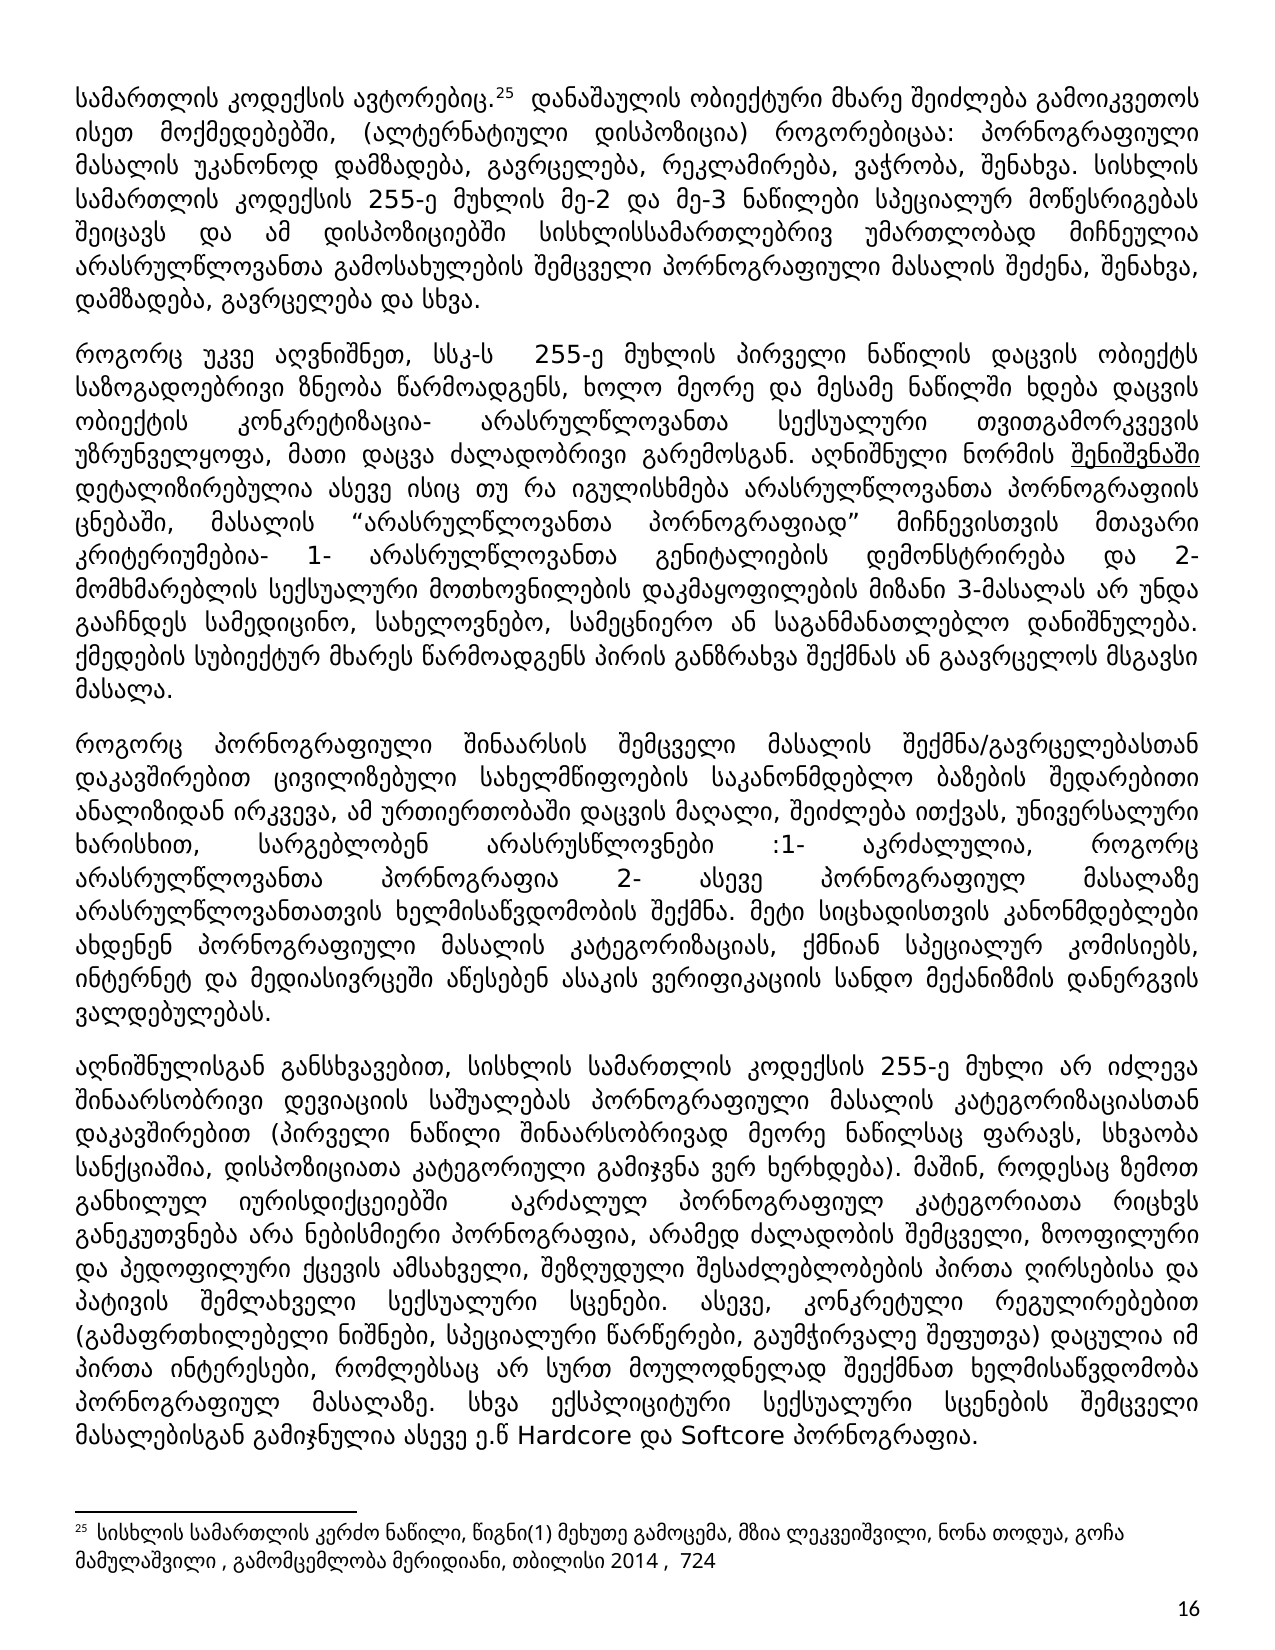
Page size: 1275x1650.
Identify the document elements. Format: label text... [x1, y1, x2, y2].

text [75, 84, 1200, 315]
text აღნიშნულისგან განსხვავებით, სისხლის სამართლის კოდექსის 255-ე მუხლი არ იძლევა შინაარსობრივი დევიაციის საშუალებას პორნოგრაფიული მასალის კატეგორიზაციასთან დაკავშირებით (პირველი ნაწილი შინაარსობრივად მეორე ნაწილსაც ფარავს, სხვაობა სანქციაშია, დისპოზიციათა კატეგორიული გამიჯვნა ვერ ხერხდება). მაშინ, როდესაც ზემოთ განხილულ იურისდიქცეიებში აკრძალულ პორნოგრაფიულ კატეგორიათა რიცხვს განეკუთვნება არა ნებისმიერი პორნოგრაფია, არამედ ძალადობის შემცველი, ზოოფილური და პედოფილური ქცევის ამსახველი, შეზღუდული შესაძლებლობების პირთა ღირსებისა და პატივის შემლახველი სექსუალური სცენები. ასევე, კონკრეტული რეგულირებებით (გამაფრთხილებელი ნიშნები, სპეციალური წარწერები, გაუმჭირვალე შეფუთვა) დაცულია იმ პირთა ინტერესები, რომლებსაც არ სურთ მოულოდნელად შეექმნათ ხელმისაწვდომობა პორნოგრაფიულ მასალაზე. სხვა ექსპლიციტური სექსუალური სცენების შემცველი მასალებისგან გამიჯნულია ასევე ე.წ Hardcore და Softcore პორნოგრაფია. [75, 1052, 1200, 1451]
text როგორც პორნოგრაფიული შინაარსის შემცველი მასალის შექმნა/გავრცელებასთან დაკავშირებით ცივილიზებული სახელმწიფოების საკანონმდებლო ბაზების შედარებითი ანალიზიდან ირკვევა, ამ ურთიერთობაში დაცვის მაღალი, შეიძლება ითქვას, უნივერსალური ხარისხით, სარგებლობენ არასრუსწლოვნები :1- აკრძალულია, როგორც არასრულწლოვანთა პორნოგრაფია 2- ასევე პორნოგრაფიულ მასალაზე არასრულწლოვანთათვის ხელმისაწვდომობის შექმნა. მეტი სიცხადისთვის კანონმდებლები ახდენენ პორნოგრაფიული მასალის კატეგორიზაციას, ქმნიან სპეციალურ კომისიებს, ინტერნეტ და მედიასივრცეში აწესებენ ასაკის ვერიფიკაციის სანდო მექანიზმის დანერგვის ვალდებულებას. [75, 730, 1200, 1027]
text როგორც უკვე აღვნიშნეთ, სსკ-ს 255-ე მუხლის პირველი ნაწილის დაცვის ობიექტს საზოგადოებრივი ზნეობა წარმოადგენს, ხოლო მეორე და მესამე ნაწილში ხდება დაცვის ობიექტის კონკრეტიზაცია- არასრულწლოვანთა სექსუალური თვითგამორკვევის უზრუნველყოფა, მათი დაცვა ძალადობრივი გარემოსგან. აღნიშნული ნორმის შენიშვნაში დეტალიზირებულია ასევე ისიც თუ რა იგულისხმება არასრულწლოვანთა პორნოგრაფიის ცნებაში, მასალის “არასრულწლოვანთა პორნოგრაფიად” მიჩნევისთვის მთავარი კრიტერიუმებია- 1- არასრულწლოვანთა გენიტალიების დემონსტრირება და 2- მომხმარებლის სექსუალური მოთხოვნილების დაკმაყოფილების მიზანი 3-მასალას არ უნდა გააჩნდეს სამედიცინო, სახელოვნებო, სამეცნიერო ან საგანმანათლებლო დანიშნულება. ქმედების სუბიექტურ მხარეს წარმოადგენს პირის განზრახვა შექმნას ან გაავრცელოს მსგავსი მასალა. [75, 340, 1200, 704]
